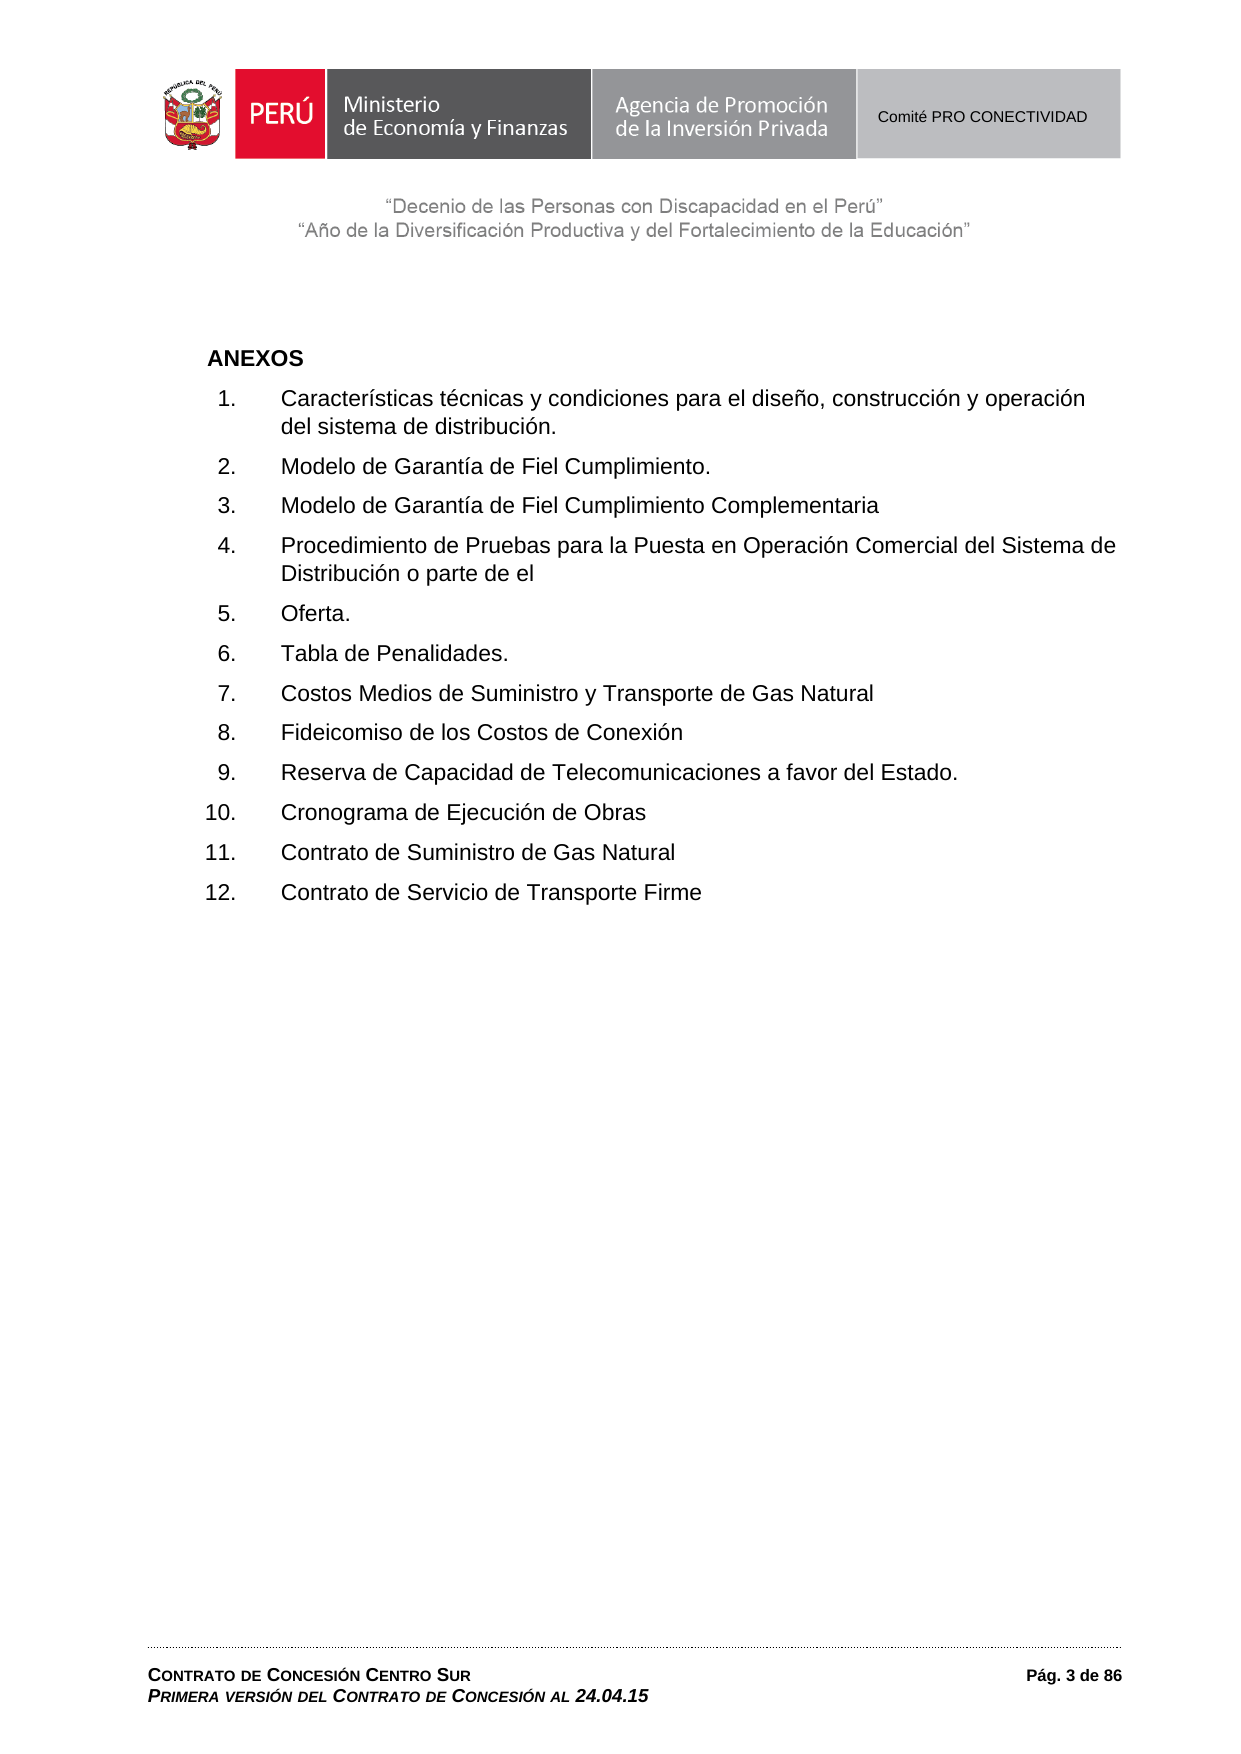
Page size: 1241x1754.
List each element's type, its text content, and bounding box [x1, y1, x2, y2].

list Tabla de Penalidades. [236, 639, 1122, 666]
list Modelo de Garantía de Fiel Cumplimiento. [236, 453, 1122, 479]
list Reserva de Capacidad de Telecomunicaciones a favor del Estado. [236, 759, 1122, 786]
text ANEXOS [207, 345, 1122, 372]
list Procedimiento de Pruebas para la Puesta en Operación Comercial del Sistema de Distribución o parte de el [236, 532, 1122, 586]
list Costos Medios de Suministro y Transporte de Gas Natural [236, 679, 1122, 706]
list Contrato de Suministro de Gas Natural [236, 839, 1122, 865]
list Contrato de Servicio de Transporte Firme [236, 879, 1122, 905]
list Cronograma de Ejecución de Obras [236, 799, 1122, 826]
list Características técnicas y condiciones para el diseño, construcción y operación del sistema de distribución. [236, 385, 1122, 439]
list Modelo de Garantía de Fiel Cumplimiento Complementaria [236, 492, 1122, 519]
list Oferta. [236, 600, 1122, 626]
list Fideicomiso de los Costos de Conexión [236, 719, 1122, 746]
picture [153, 55, 1141, 252]
